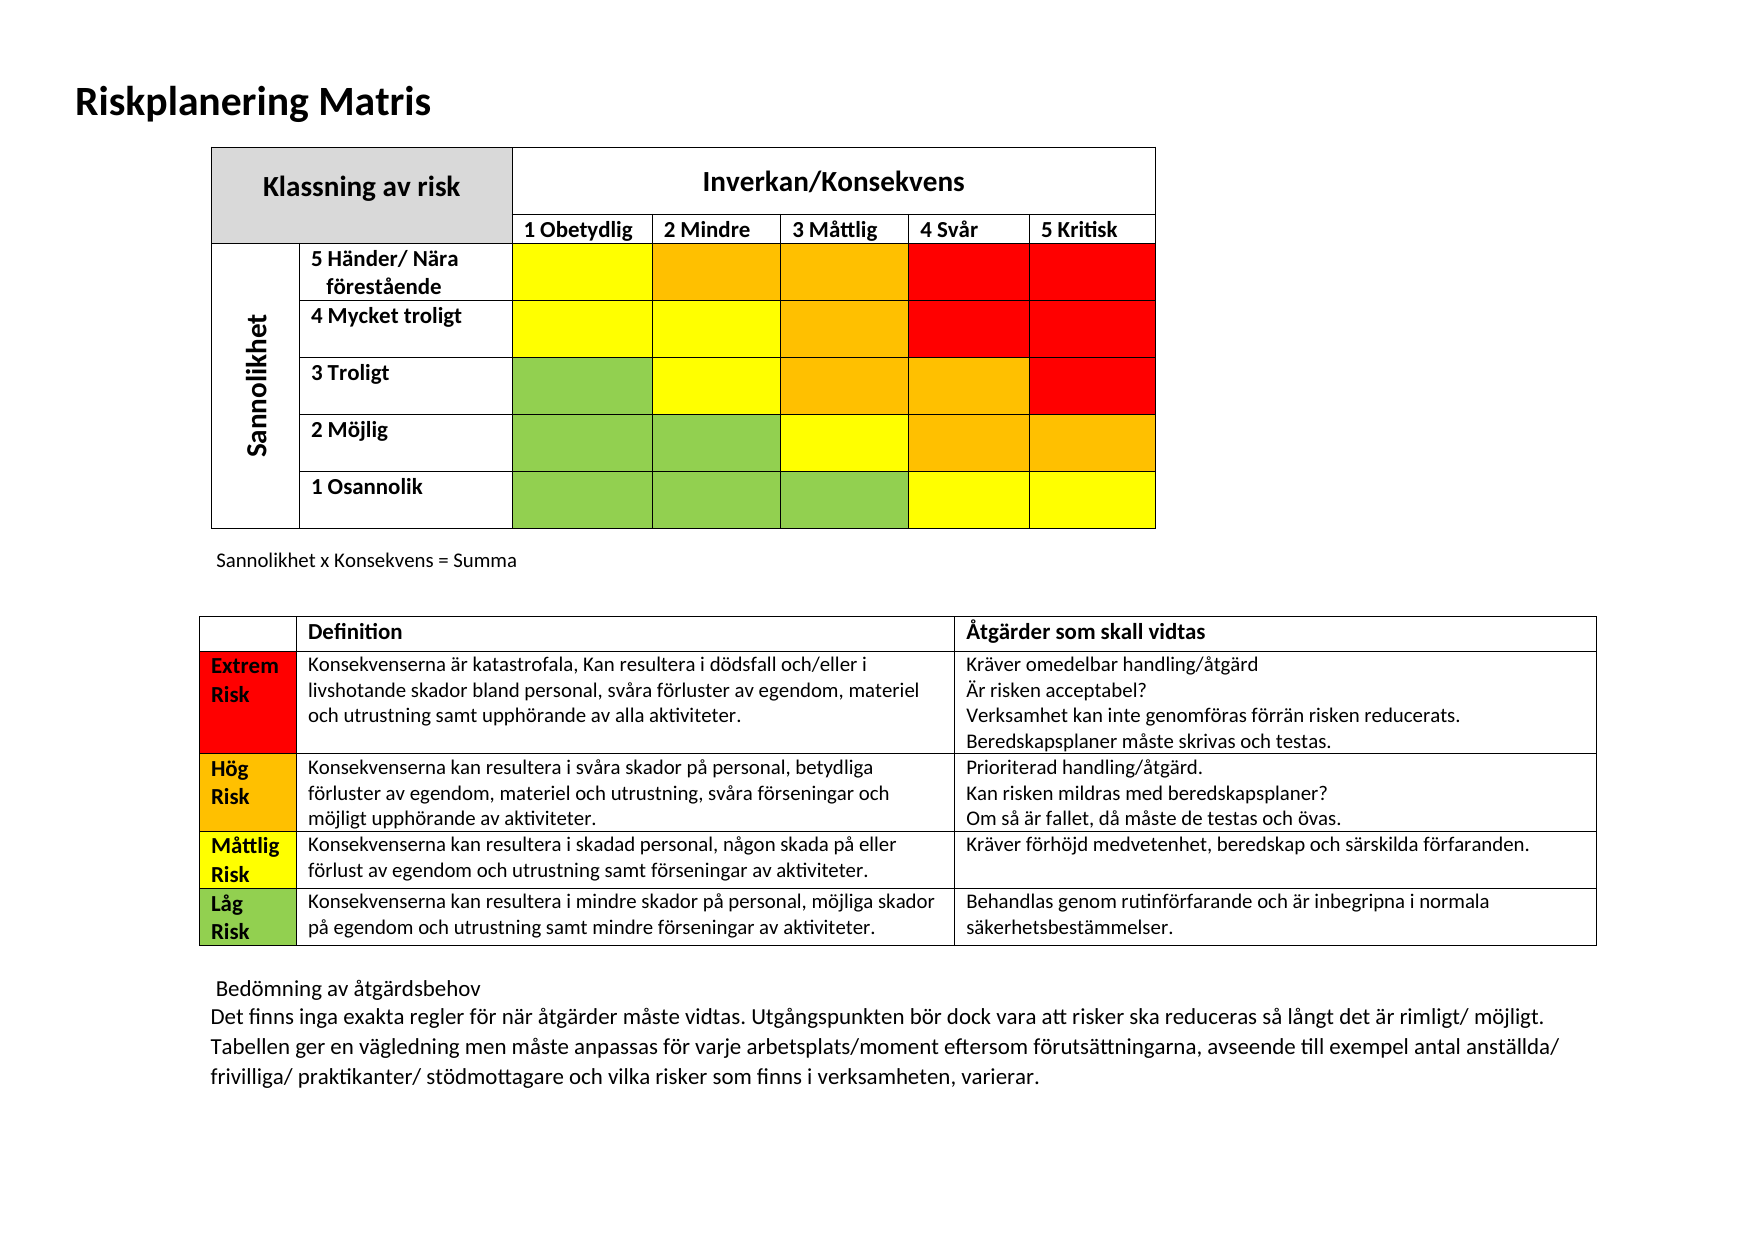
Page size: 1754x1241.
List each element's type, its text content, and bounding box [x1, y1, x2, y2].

table_cell [781, 244, 908, 300]
table_cell Konsekvenserna kan resultera i svåra skador på personal, betydliga förluster av egendom, materiel och utrustning, svåra förseningar och möjligt upphörande av aktiviteter. [297, 754, 954, 831]
table_cell [513, 415, 652, 471]
table_cell [653, 358, 780, 414]
table_cell Kräver förhöjd medvetenhet, beredskap och särskilda förfaranden. [955, 832, 1596, 888]
table_cell [653, 244, 780, 300]
table_cell [1030, 244, 1155, 300]
table_cell Låg Risk [200, 889, 296, 945]
table_cell Konsekvenserna kan resultera i mindre skador på personal, möjliga skador på egendom och utrustning samt mindre förseningar av aktiviteter. [297, 889, 954, 945]
text Riskplanering Matris [75, 75, 1679, 126]
table_cell Hög Risk [200, 754, 296, 831]
table_cell [513, 244, 652, 300]
table_header [200, 617, 296, 651]
table_cell Behandlas genom rutinförfarande och är inbegripna i normala säkerhetsbestämmelser. [955, 889, 1596, 945]
table_header Inverkan/Konsekvens [513, 148, 1155, 214]
text Det finns inga exakta regler för när åtgärder måste vidtas. Utgångspunkten bör dock vara att risker ska reduceras så långt det är rimligt/ möjligt. Tabellen ger en vägledning men måste anpassas för varje arbetsplats/moment eftersom förutsättningarna, avseende till exempel antal anställda/ frivilliga/ praktikanter/ stödmottagare och vilka risker som finns i verksamheten, varierar. [210, 1002, 1679, 1090]
table_cell [513, 301, 652, 357]
table_cell [781, 358, 908, 414]
table_cell [513, 472, 652, 528]
table_cell [909, 358, 1029, 414]
table_cell [909, 244, 1029, 300]
table_cell Konsekvenserna kan resultera i skadad personal, någon skada på eller förlust av egendom och utrustning samt förseningar av aktiviteter. [297, 832, 954, 888]
table_cell [1030, 472, 1155, 528]
table_cell Sannolikhet [212, 244, 299, 528]
table_cell Konsekvenserna är katastrofala, Kan resultera i dödsfall och/eller i livshotande skador bland personal, svåra förluster av egendom, materiel och utrustning samt upphörande av alla aktiviteter. [297, 652, 954, 753]
table_cell 3 Troligt [300, 358, 512, 414]
table_cell 4 Svår [909, 215, 1029, 243]
table_cell Måttlig Risk [200, 832, 296, 888]
table_cell [1030, 358, 1155, 414]
table_cell Extrem Risk [200, 652, 296, 753]
table_cell Prioriterad handling/åtgärd. Kan risken mildras med beredskapsplaner? Om så är fallet, då måste de testas och övas. [955, 754, 1596, 831]
table_cell 1 Osannolik [300, 472, 512, 528]
table_cell 5 Kritisk [1030, 215, 1155, 243]
table_cell [781, 415, 908, 471]
table_cell [653, 472, 780, 528]
table_cell [781, 472, 908, 528]
table_cell Kräver omedelbar handling/åtgärd Är risken acceptabel? Verksamhet kan inte genomföras förrän risken reducerats. Beredskapsplaner måste skrivas och testas. [955, 652, 1596, 753]
table_cell [781, 301, 908, 357]
table_cell 5 Händer/ Nära förestående [300, 244, 512, 300]
table_cell 1 Obetydlig [513, 215, 652, 243]
table_header Klassning av risk [212, 148, 512, 243]
table_header Definition [297, 617, 954, 651]
table_cell [513, 358, 652, 414]
table_cell [909, 472, 1029, 528]
text Bedömning av åtgärdsbehov [210, 974, 1679, 1002]
table_header Åtgärder som skall vidtas [955, 617, 1596, 651]
table_cell [653, 415, 780, 471]
text Sannolikhet x Konsekvens = Summa [211, 547, 1679, 573]
table_cell [909, 415, 1029, 471]
table_cell 2 Mindre [653, 215, 780, 243]
table_cell 2 Möjlig [300, 415, 512, 471]
table_cell [909, 301, 1029, 357]
table_cell 4 Mycket troligt [300, 301, 512, 357]
table_cell [653, 301, 780, 357]
table_cell 3 Måttlig [781, 215, 908, 243]
table_cell [1030, 415, 1155, 471]
table_cell [1030, 301, 1155, 357]
